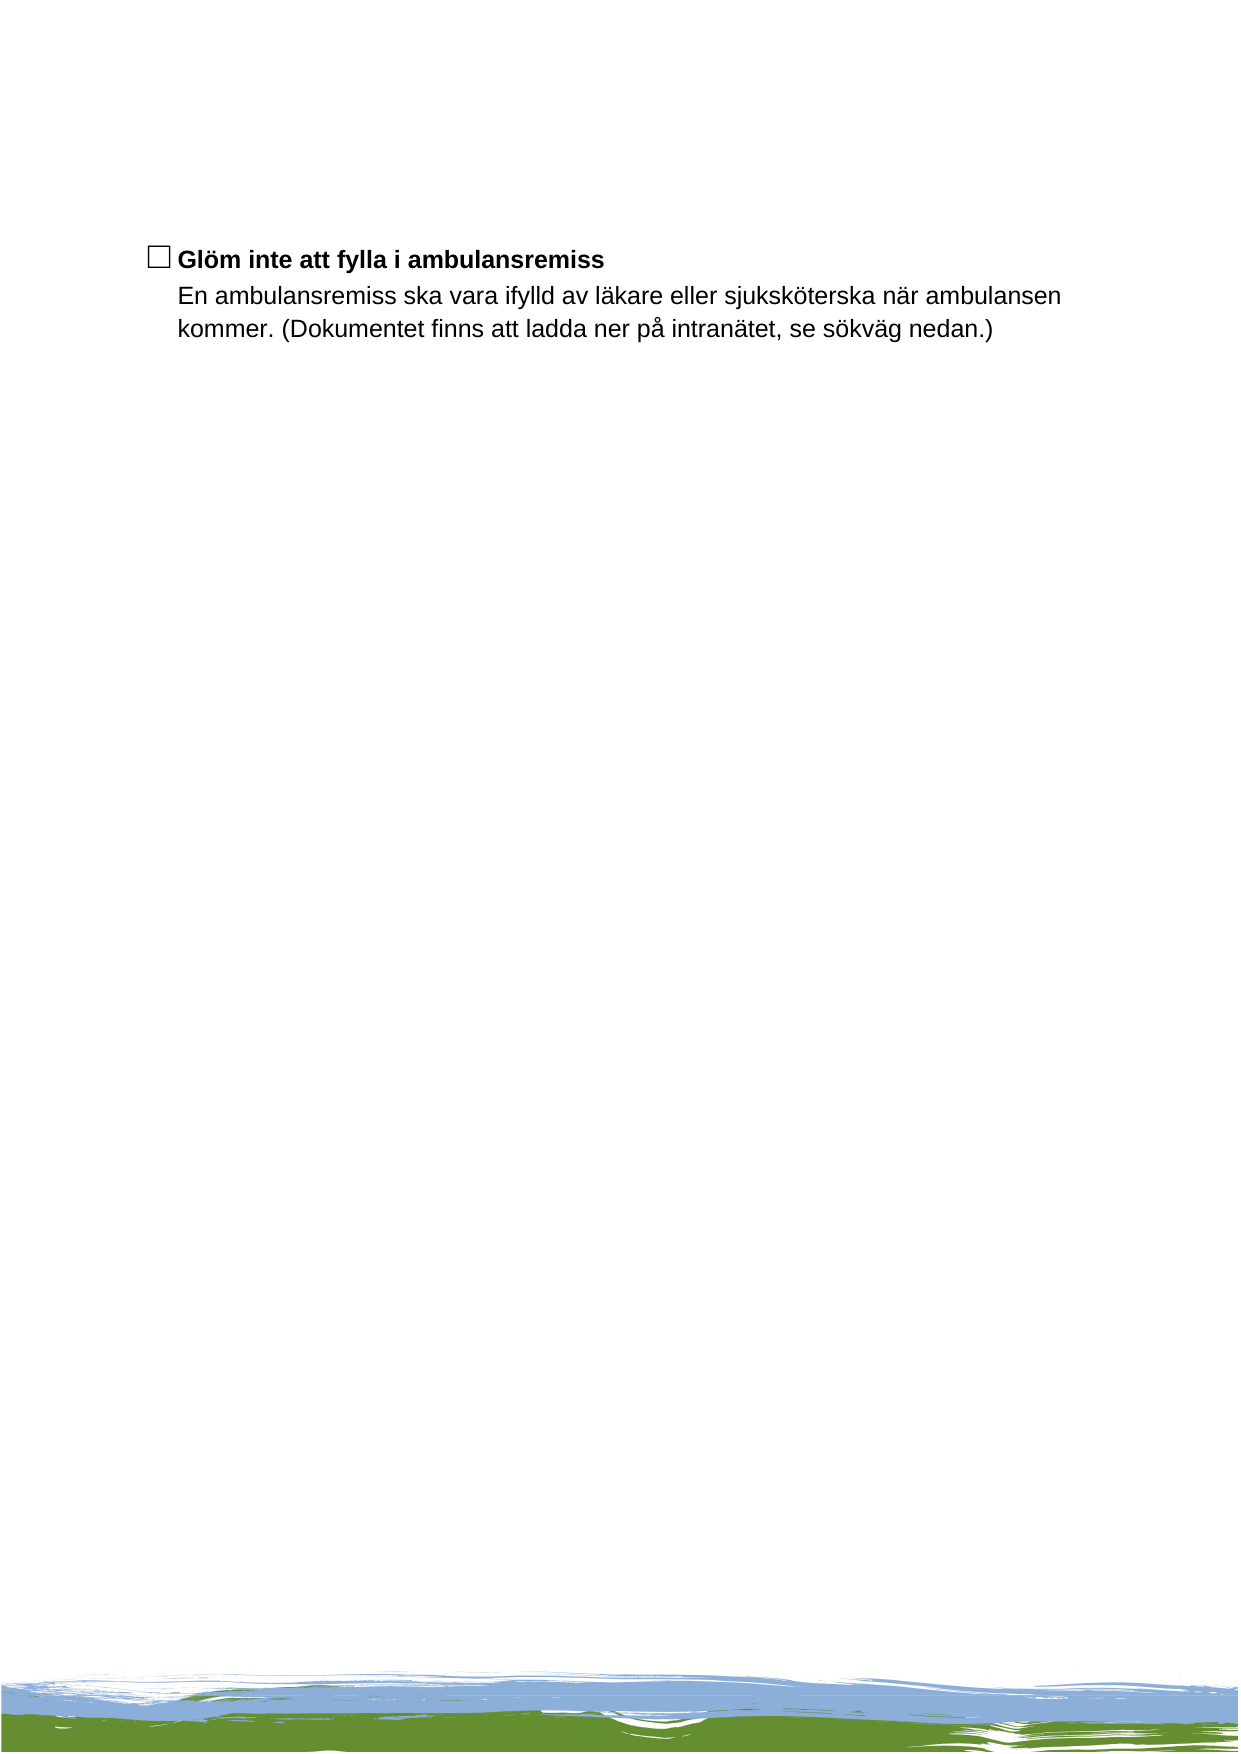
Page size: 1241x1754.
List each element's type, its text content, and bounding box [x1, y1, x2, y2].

picture [0, 1657, 1238, 1751]
list Glöm inte att fylla i ambulansremiss En ambulansremiss ska vara ifylld av läkare eller sjuksköterska när ambulansen kommer. (Dokumentet finns att ladda ner på intranätet, se sökväg nedan.) [148, 234, 1092, 343]
